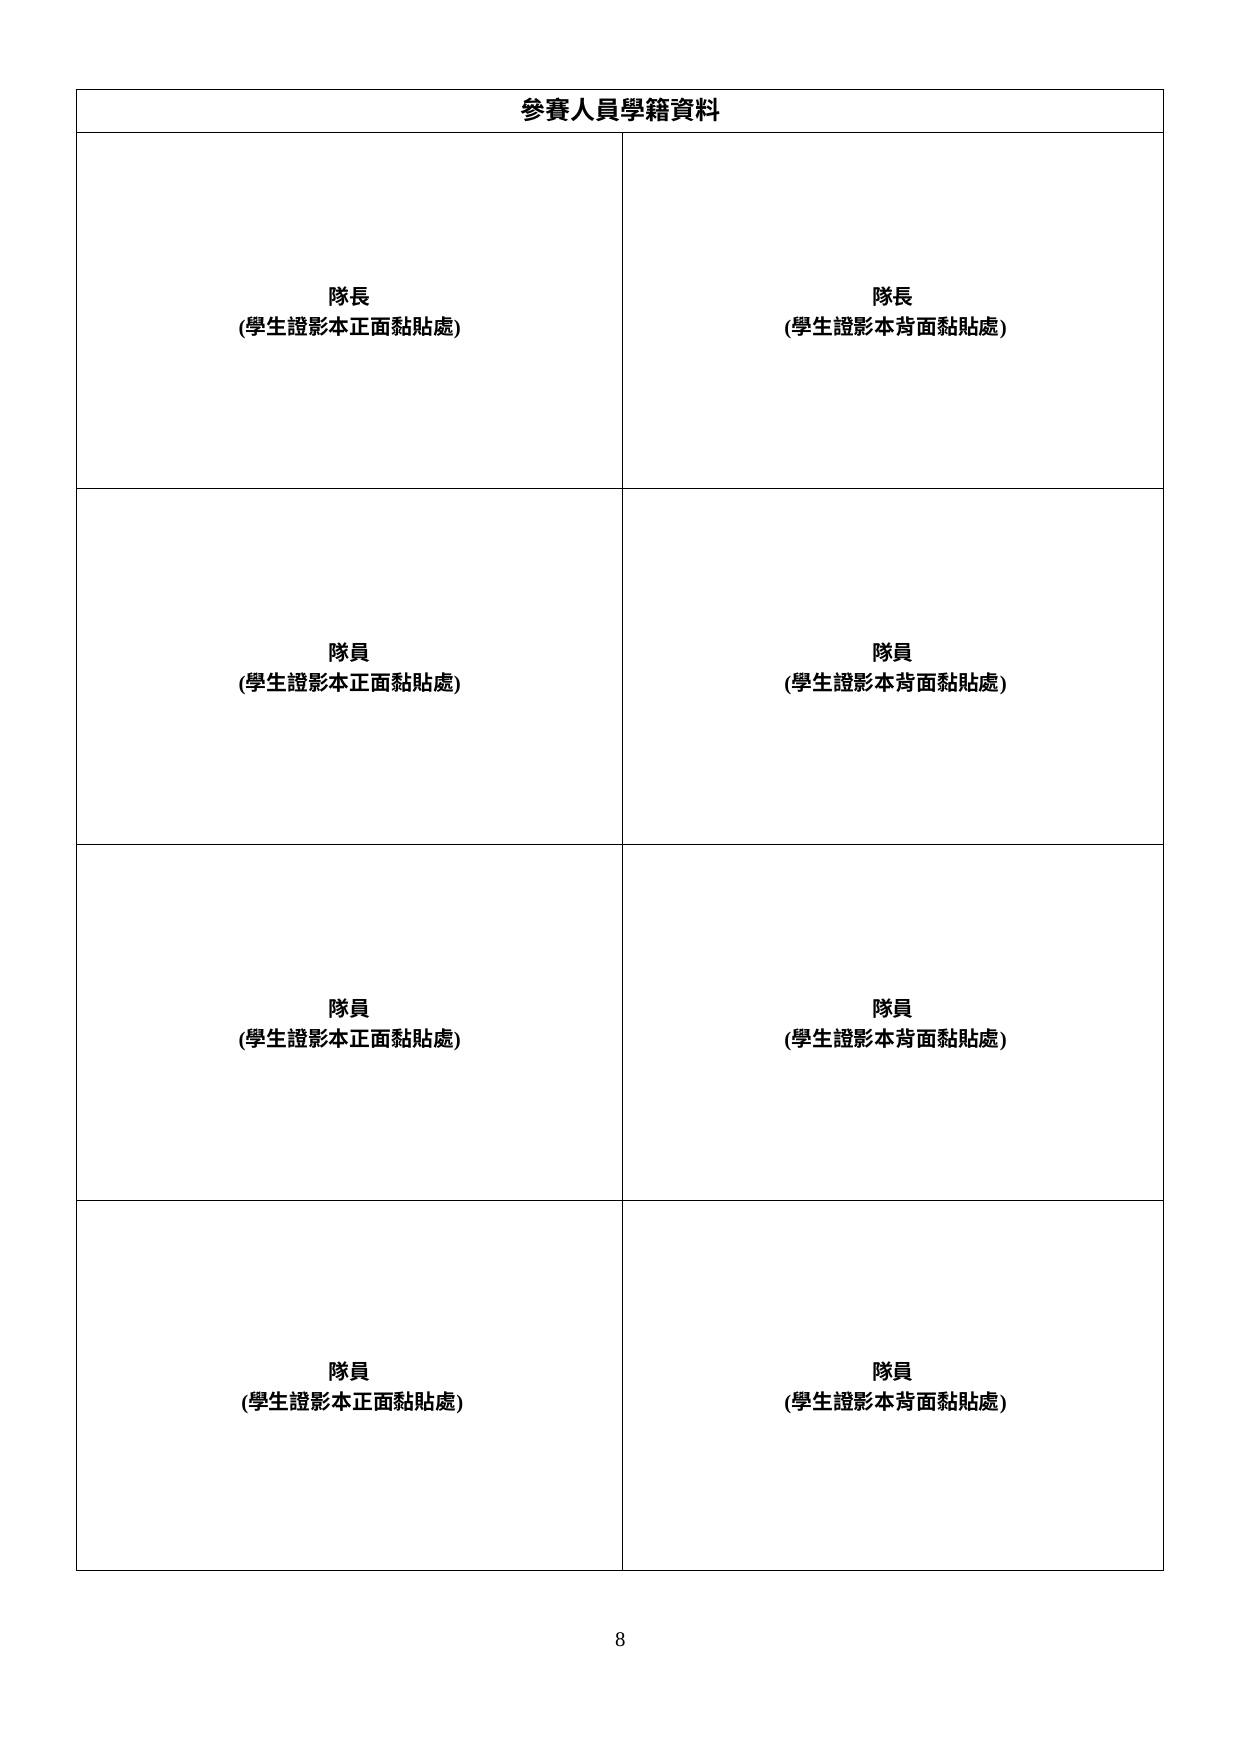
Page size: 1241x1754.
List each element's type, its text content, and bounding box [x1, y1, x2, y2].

table_cell 隊長 (學生證影本背面黏貼處) [623, 133, 1163, 488]
table_cell 隊長 (學生證影本正面黏貼處) [77, 133, 622, 488]
table_cell 隊員 (學生證影本背面黏貼處) [623, 845, 1163, 1200]
table_cell 隊員 (學生證影本正面黏貼處) [77, 1201, 622, 1569]
table_cell 隊員 (學生證影本正面黏貼處) [77, 845, 622, 1200]
table_cell 隊員 (學生證影本正面黏貼處) [77, 489, 622, 844]
table_cell 隊員 (學生證影本背面黏貼處) [623, 489, 1163, 844]
table_cell 隊員 (學生證影本背面黏貼處) [623, 1201, 1163, 1569]
table_header 參賽人員學籍資料 [77, 90, 1163, 132]
